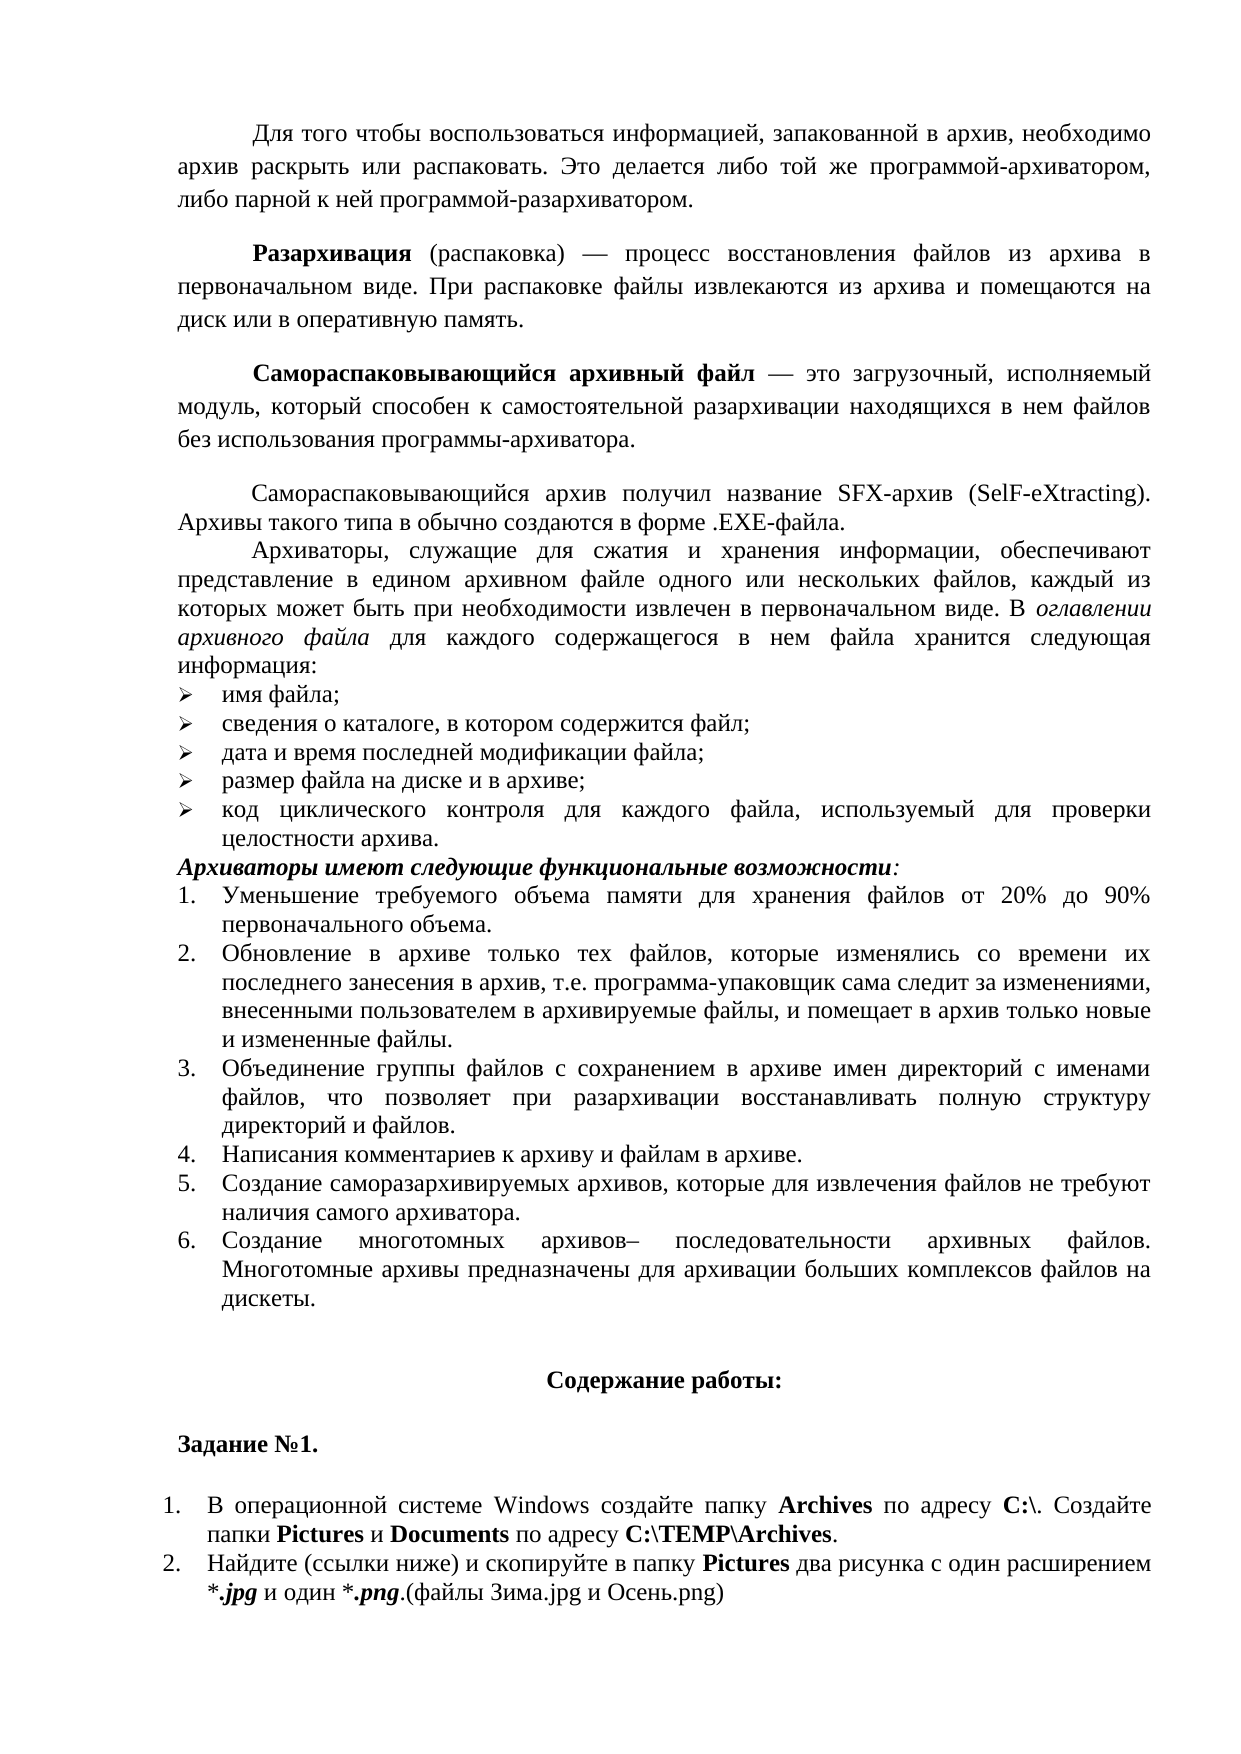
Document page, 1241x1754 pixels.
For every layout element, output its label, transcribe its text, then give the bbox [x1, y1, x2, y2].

list размер файла на диске и в архиве; [177, 765, 1152, 794]
text Самораспаковывающийся архив получил название SFX-архив (SelF-eXtracting). Архивы такого типа в обычно создаются в форме .ЕХЕ-файла. [177, 478, 1152, 535]
list Уменьшение требуемого объема памяти для хранения файлов от 20% до 90% первоначального объема. [177, 880, 1152, 938]
text Архиваторы имеют следующие функциональные возможности: [177, 852, 1152, 880]
list В операционной системе Windows создайте папку Archives по адресу С:\. Создайте папки Pictures и Documents по адресу С:\ТЕМР\Archives. [162, 1490, 1152, 1548]
text Архиваторы, служащие для сжатия и хранения информации, обеспечивают представление в едином архивном файле одного или нескольких файлов, каждый из которых может быть при необходимости извлечен в первоначальном виде. В оглавлении архивного файла для каждого содержащегося в нем файла хранится следующая информация: [177, 535, 1152, 679]
list Найдите (ссылки ниже) и скопируйте в папку Pictures два рисунка с один расширением *.jpg и один *.png.(файлы Зима.jpg и Осень.png) [162, 1548, 1152, 1605]
list Создание саморазархивируемых архивов, которые для извлечения файлов не требуют наличия самого архиватора. [177, 1168, 1152, 1225]
list Объединение группы файлов с сохранением в архиве имен директорий с именами файлов, что позволяет при разархивации восстанавливать полную структуру директорий и файлов. [177, 1053, 1152, 1139]
list код циклического контроля для каждого файла, используемый для проверки целостности архива. [177, 794, 1152, 852]
text Для того чтобы воспользоваться информацией, запакованной в архив, необходимо архив раскрыть или распаковать. Это делается либо той же программой-архиватором, либо парной к ней программой-разархиватором. [177, 118, 1152, 213]
subtitle Задание №1. [177, 1429, 1152, 1458]
text Самораспаковывающийся архивный файл — это загрузочный, исполняемый модуль, который способен к самостоятельной разархивации находящихся в нем файлов без использования программы-архиватора. [177, 358, 1152, 453]
list Обновление в архиве только тех файлов, которые изменялись со времени их последнего занесения в архив, т.е. программа-упаковщик сама следит за изменениями, внесенными пользователем в архивируемые файлы, и помещает в архив только новые и измененные файлы. [177, 938, 1152, 1053]
text Разархивация (распаковка) — процесс восстановления файлов из архива в первоначальном виде. При распаковке файлы извлекаются из архива и помещаются на диск или в оперативную память. [177, 238, 1152, 333]
list сведения о каталоге, в котором содержится файл; [177, 708, 1152, 737]
list Создание многотомных архивов– последовательности архивных файлов. Многотомные архивы предназначены для архивации больших комплексов файлов на дискеты. [177, 1225, 1152, 1312]
list Написания комментариев к архиву и файлам в архиве. [177, 1139, 1152, 1168]
list дата и время последней модификации файла; [177, 737, 1152, 765]
list имя файла; [177, 679, 1152, 708]
text Содержание работы: [177, 1365, 1152, 1394]
